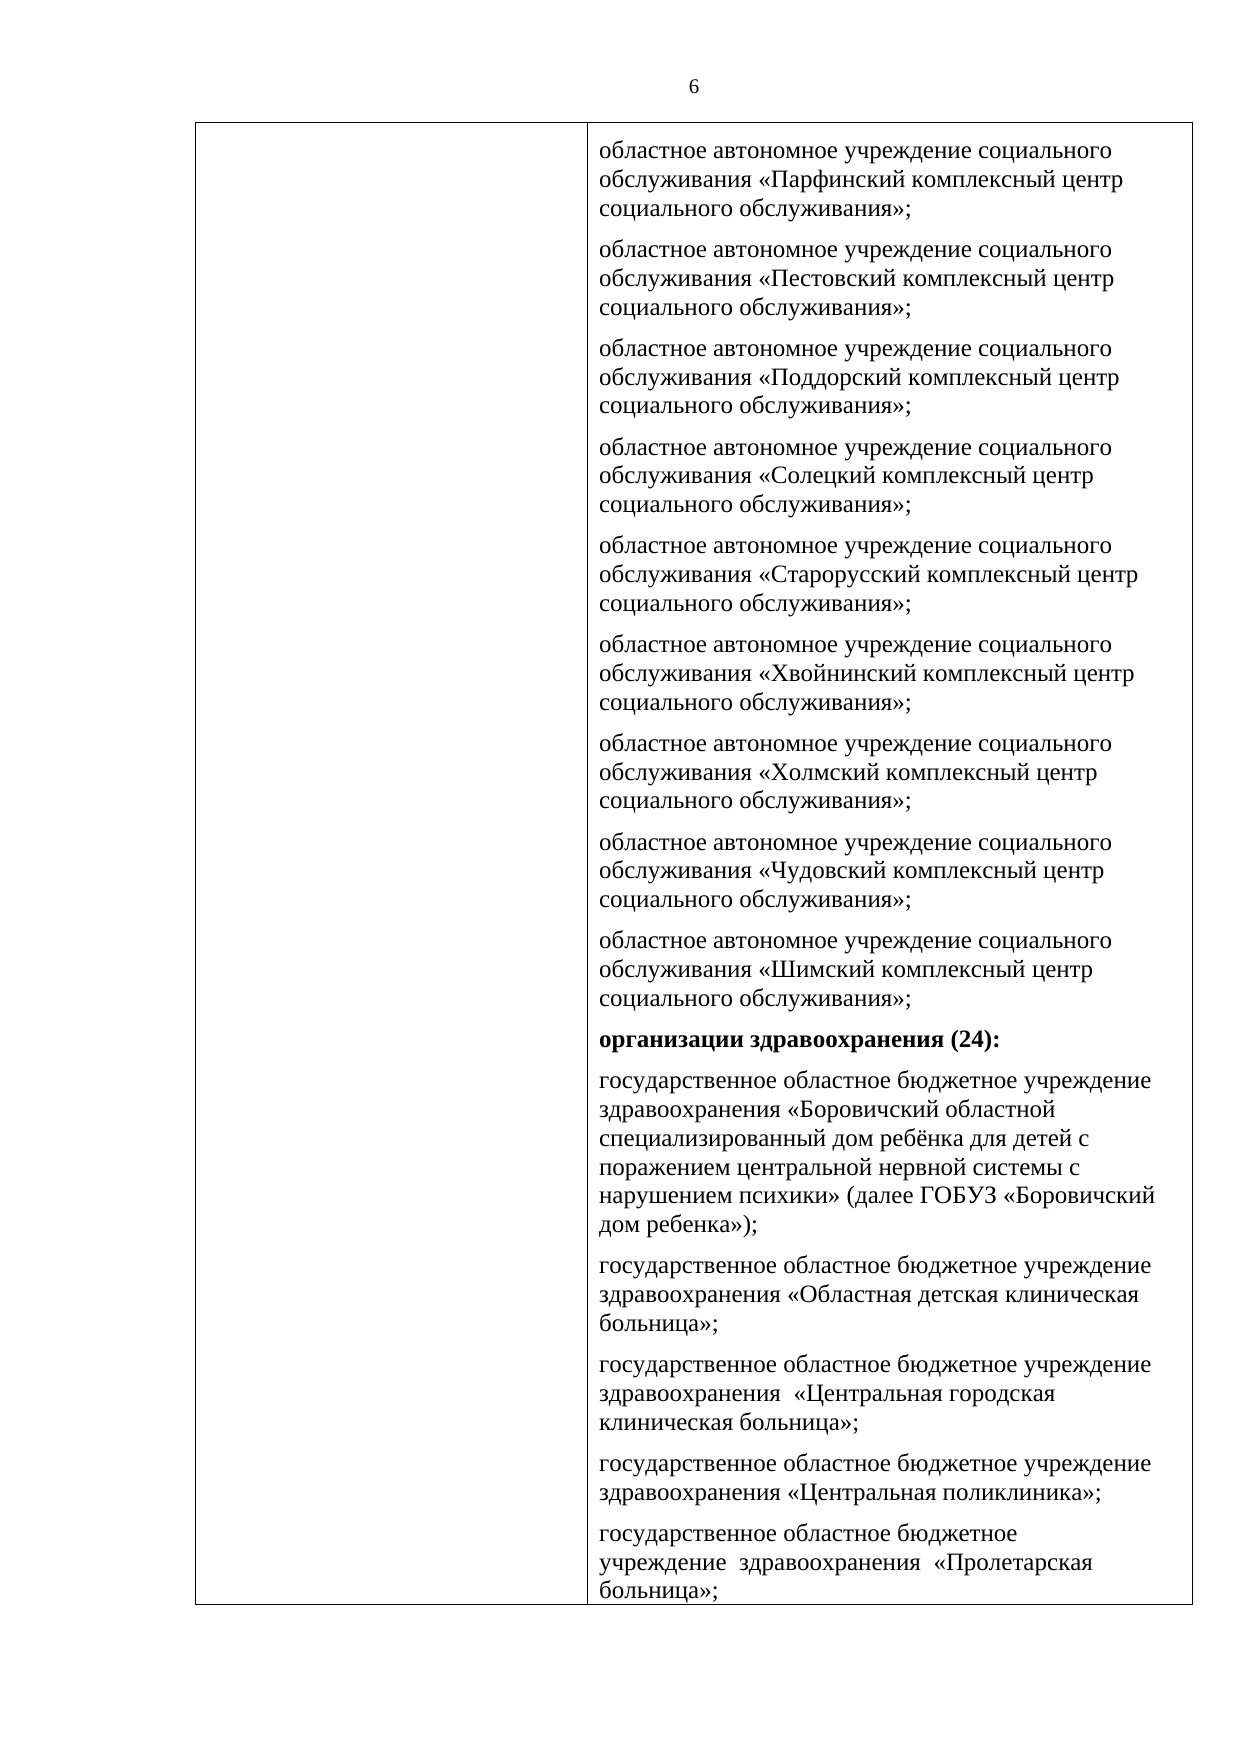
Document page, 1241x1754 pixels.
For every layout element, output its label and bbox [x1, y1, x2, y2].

table_cell [588, 123, 1192, 1604]
table_cell [196, 123, 587, 1604]
